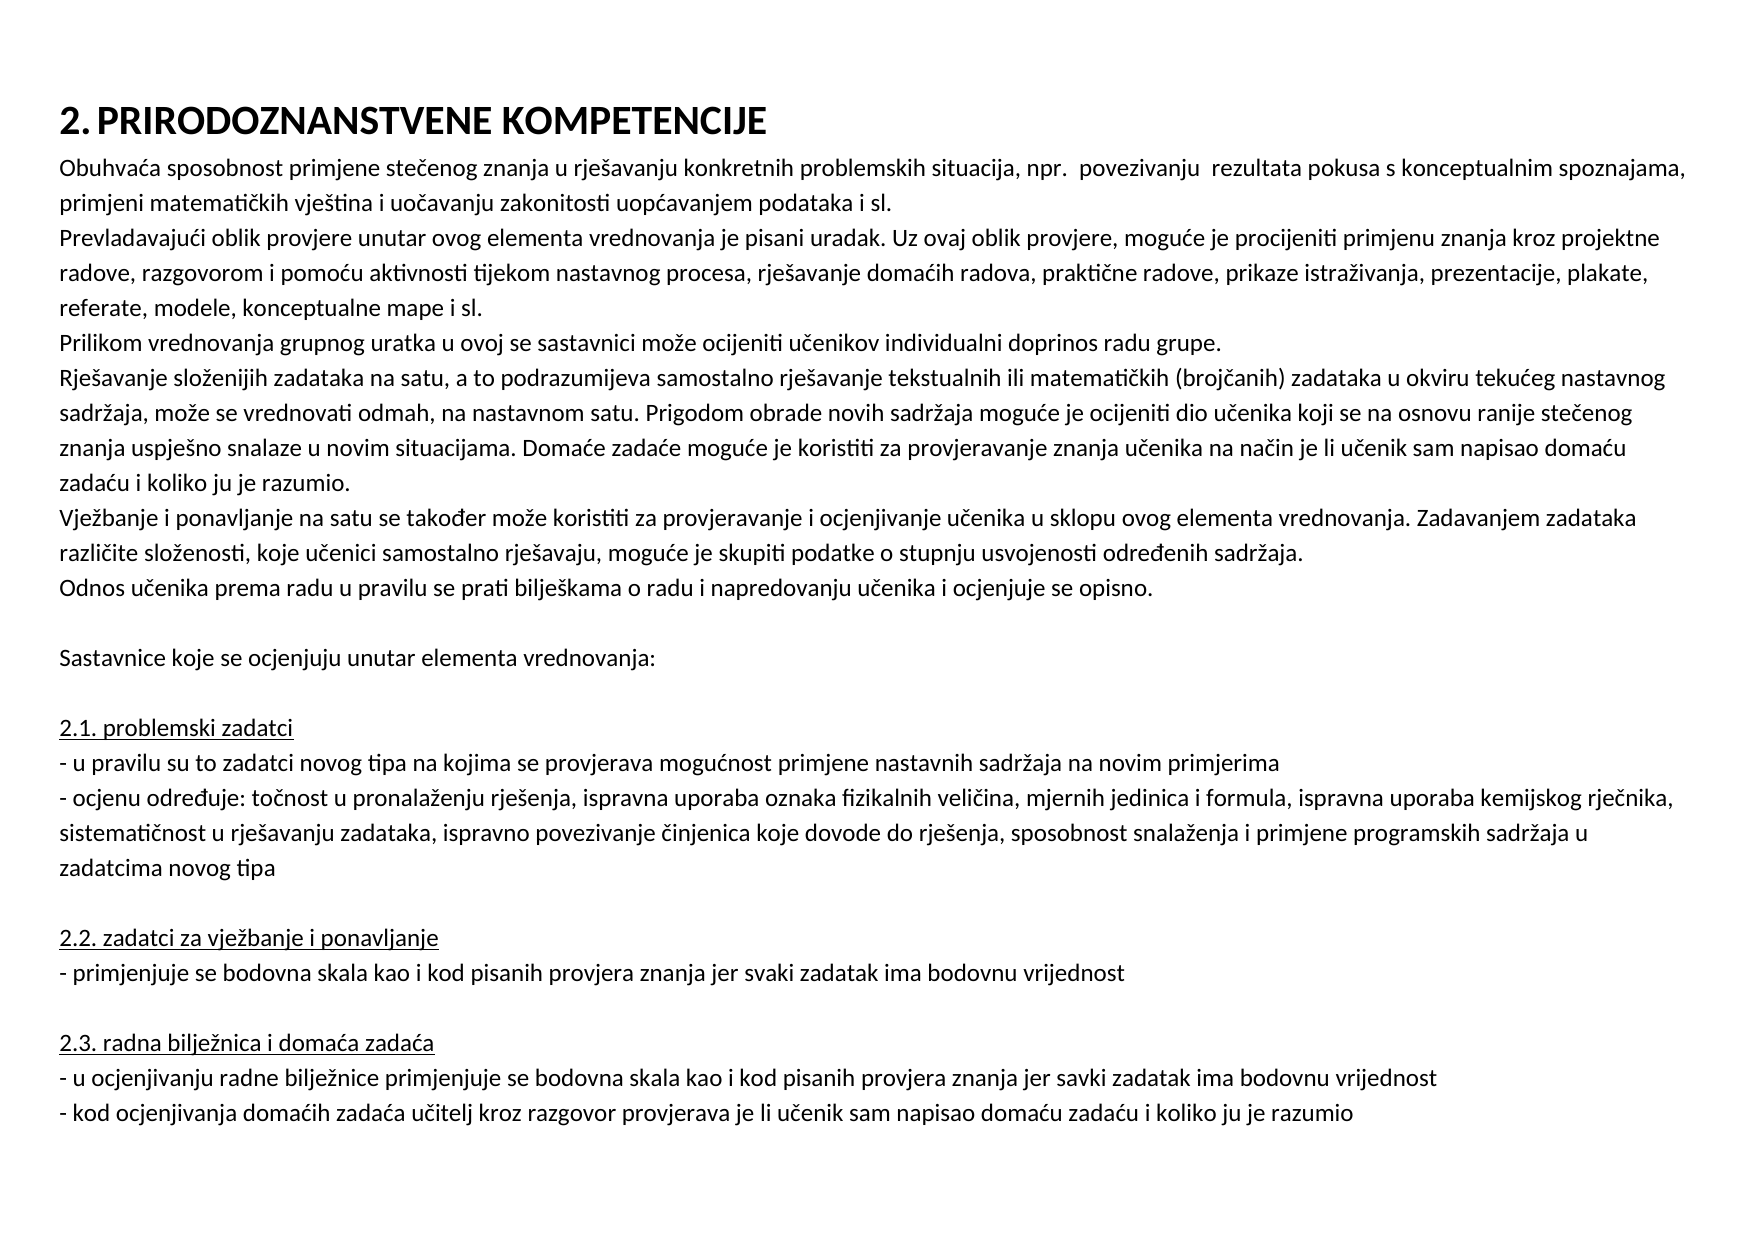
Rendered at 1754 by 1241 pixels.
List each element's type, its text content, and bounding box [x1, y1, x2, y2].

text - primjenjuje se bodovna skala kao i kod pisanih provjera znanja jer svaki zadatak ima bodovnu vrijednost [59, 957, 1695, 988]
text 2.1. problemski zadatci [59, 712, 1695, 743]
text 2.2. zadatci za vježbanje i ponavljanje [59, 922, 1695, 953]
text - kod ocjenjivanja domaćih zadaća učitelj kroz razgovor provjerava je li učenik sam napisao domaću zadaću i koliko ju je razumio [59, 1097, 1695, 1128]
text - u pravilu su to zadatci novog tipa na kojima se provjerava mogućnost primjene nastavnih sadržaja na novim primjerima [59, 747, 1695, 778]
text - ocjenu određuje: točnost u pronalaženju rješenja, ispravna uporaba oznaka fizikalnih veličina, mjernih jedinica i formula, ispravna uporaba kemijskog rječnika, sistematičnost u rješavanju zadataka, ispravno povezivanje činjenica koje dovode do rješenja, sposobnost snalaženja i primjene programskih sadržaja u zadatcima novog tipa [59, 782, 1695, 883]
text Obuhvaća sposobnost primjene stečenog znanja u rješavanju konkretnih problemskih situacija, npr. povezivanju rezultata pokusa s konceptualnim spoznajama, primjeni matematičkih vještina i uočavanju zakonitosti uopćavanjem podataka i sl. [59, 152, 1695, 218]
text Prevladavajući oblik provjere unutar ovog elementa vrednovanja je pisani uradak. Uz ovaj oblik provjere, moguće je procijeniti primjenu znanja kroz projektne radove, razgovorom i pomoću aktivnosti tijekom nastavnog procesa, rješavanje domaćih radova, praktične radove, prikaze istraživanja, prezentacije, plakate, referate, modele, konceptualne mape i sl. [59, 222, 1695, 323]
text 2.3. radna bilježnica i domaća zadaća [59, 1027, 1695, 1058]
text Prilikom vrednovanja grupnog uratka u ovoj se sastavnici može ocijeniti učenikov individualni doprinos radu grupe. [59, 327, 1695, 358]
text Sastavnice koje se ocjenjuju unutar elementa vrednovanja: [59, 642, 1695, 673]
text - u ocjenjivanju radne bilježnice primjenjuje se bodovna skala kao i kod pisanih provjera znanja jer savki zadatak ima bodovnu vrijednost [59, 1062, 1695, 1093]
text Odnos učenika prema radu u pravilu se prati bilješkama o radu i napredovanju učenika i ocjenjuje se opisno. [59, 572, 1695, 603]
text Vježbanje i ponavljanje na satu se također može koristiti za provjeravanje i ocjenjivanje učenika u sklopu ovog elementa vrednovanja. Zadavanjem zadataka različite složenosti, koje učenici samostalno rješavaju, moguće je skupiti podatke o stupnju usvojenosti određenih sadržaja. [59, 502, 1695, 568]
text Rješavanje složenijih zadataka na satu, a to podrazumijeva samostalno rješavanje tekstualnih ili matematičkih (brojčanih) zadataka u okviru tekućeg nastavnog sadržaja, može se vrednovati odmah, na nastavnom satu. Prigodom obrade novih sadržaja moguće je ocijeniti dio učenika koji se na osnovu ranije stečenog znanja uspješno snalaze u novim situacijama. Domaće zadaće moguće je koristiti za provjeravanje znanja učenika na način je li učenik sam napisao domaću zadaću i koliko ju je razumio. [59, 362, 1695, 498]
list PRIRODOZNANSTVENE KOMPETENCIJE [59, 94, 1695, 145]
